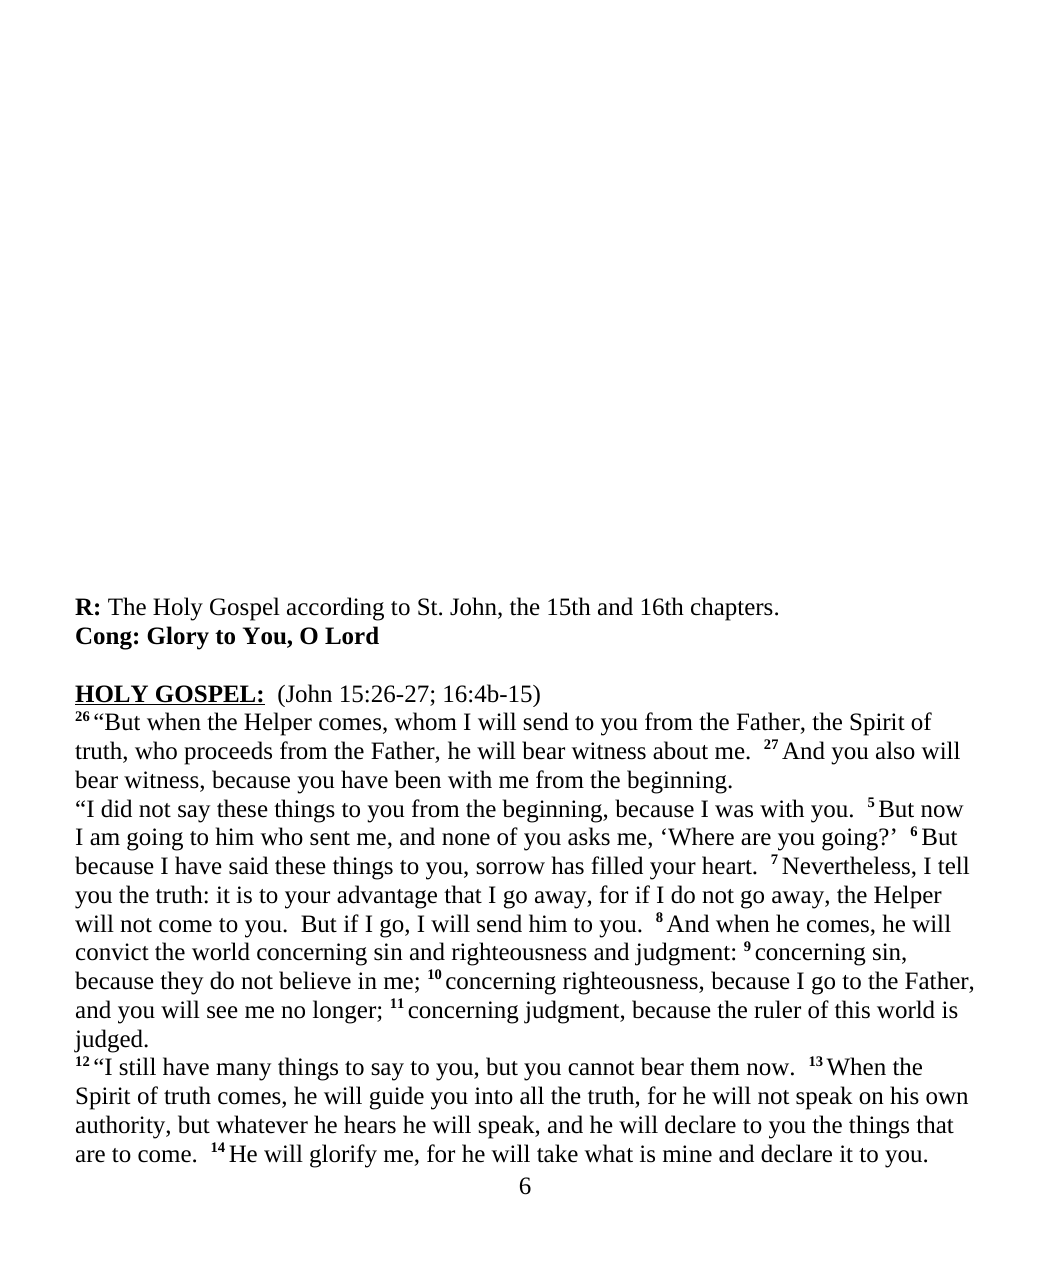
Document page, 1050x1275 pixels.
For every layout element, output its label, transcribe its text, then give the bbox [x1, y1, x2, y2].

text R: The Holy Gospel according to St. John, the 15th and 16th chapters. [75, 592, 975, 621]
text HOLY GOSPEL: (John 15:26-27; 16:4b-15) [75, 679, 975, 707]
text 26 “But when the Helper comes, whom I will send to you from the Father, the Spirit of truth, who proceeds from the Father, he will bear witness about me. 27 And you also will bear witness, because you have been with me from the beginning. [733, 707, 975, 794]
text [75, 1052, 975, 1167]
text Cong: Glory to You, O Lord [75, 621, 975, 650]
text “I did not say these things to you from the beginning, because I was with you. 5 But now I am going to him who sent me, and none of you asks me, ‘Where are you going?’ 6 But because I have said these things to you, sorrow has filled your heart. 7 Nevertheless, I tell you the truth: it is to your advantage that I go away, for if I do not go away, the Helper will not come to you. But if I go, I will send him to you. 8 And when he comes, he will convict the world concerning sin and righteousness and judgment: 9 concerning sin, because they do not believe in me; 10 concerning righteousness, because I go to the Father, and you will see me no longer; 11 concerning judgment, because the ruler of this world is judged. [75, 794, 975, 1052]
